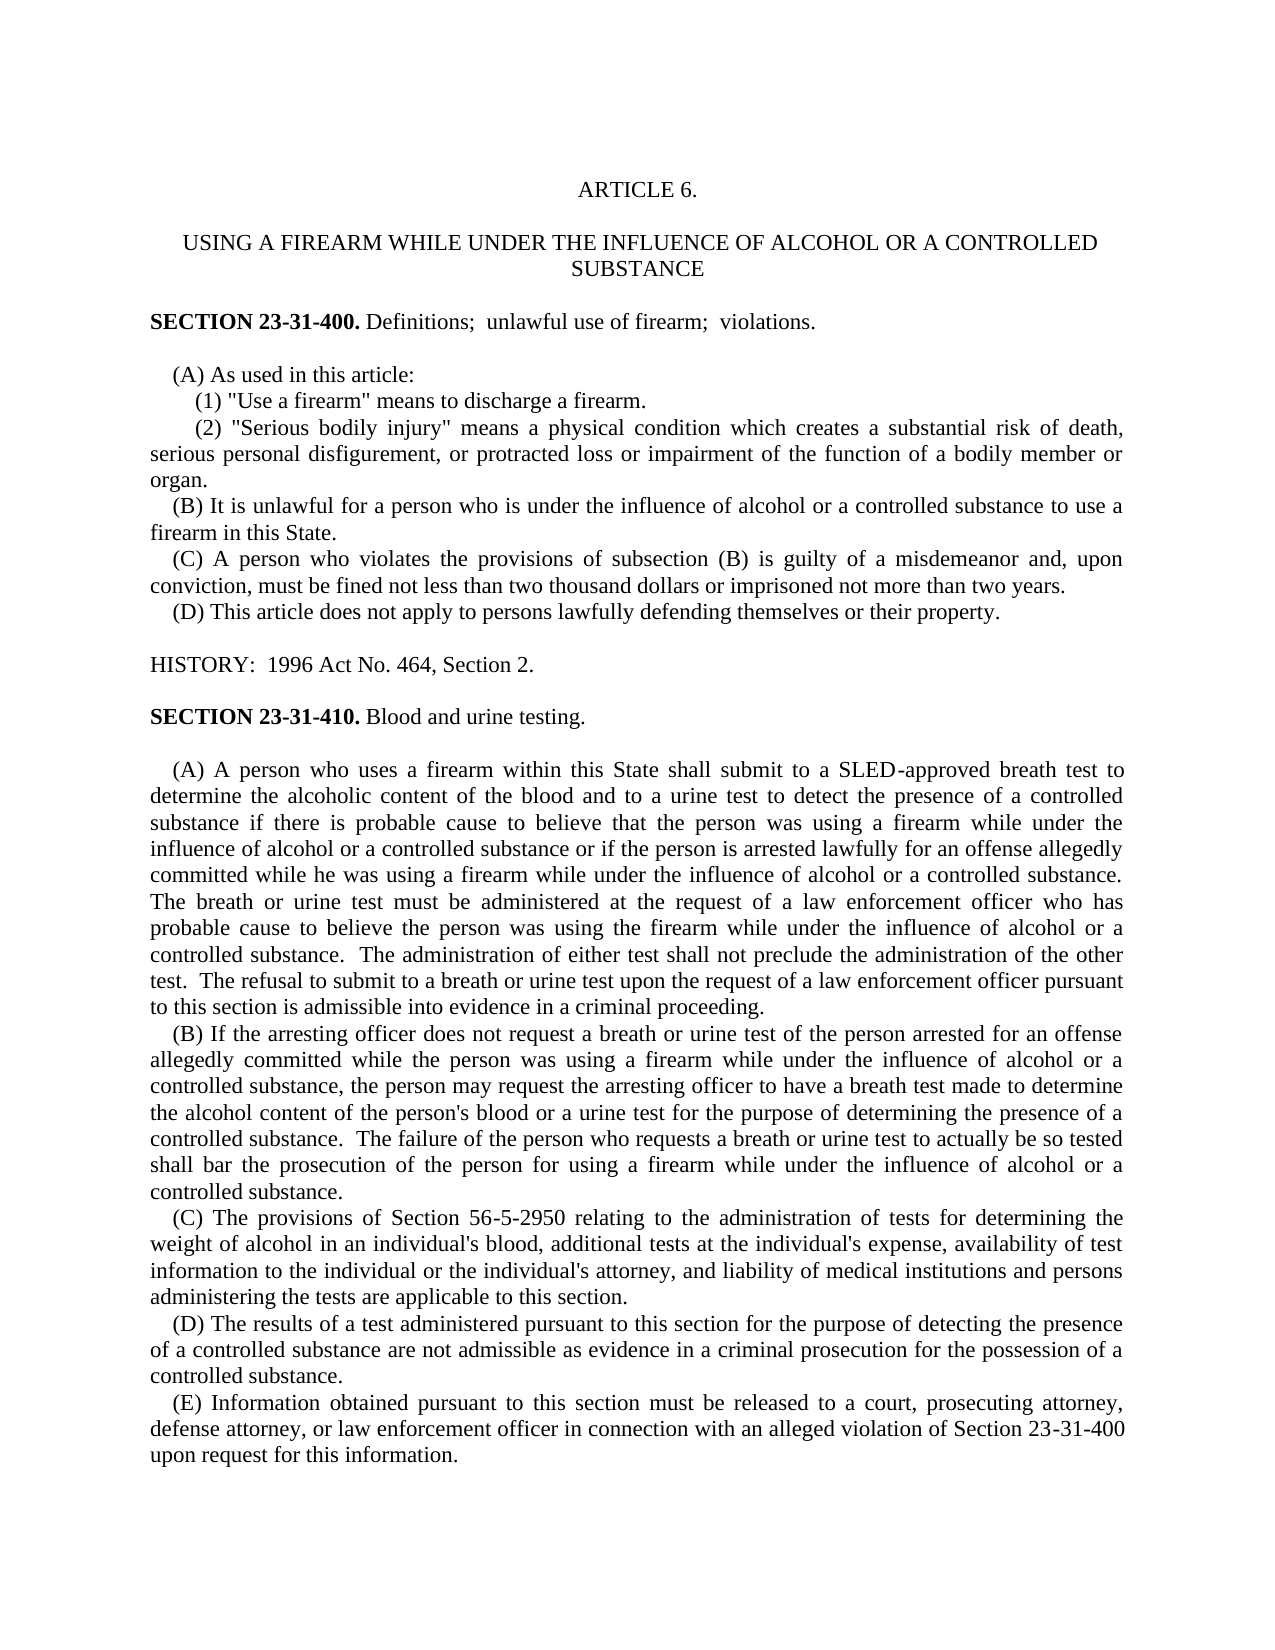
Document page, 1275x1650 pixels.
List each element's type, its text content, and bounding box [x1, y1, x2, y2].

text USING A FIREARM WHILE UNDER THE INFLUENCE OF ALCOHOL OR A CONTROLLED SUBSTANCE [150, 229, 1125, 282]
text (D) This article does not apply to persons lawfully defending themselves or their property. [150, 598, 1125, 624]
text (A) A person who uses a firearm within this State shall submit to a SLED-approved breath test to determine the alcoholic content of the blood and to a urine test to detect the presence of a controlled substance if there is probable cause to believe that the person was using a firearm while under the influence of alcohol or a controlled substance or if the person is arrested lawfully for an offense allegedly committed while he was using a firearm while under the influence of alcohol or a controlled substance. The breath or urine test must be administered at the request of a law enforcement officer who has probable cause to believe the person was using the firearm while under the influence of alcohol or a controlled substance. The administration of either test shall not preclude the administration of the other test. The refusal to submit to a breath or urine test upon the request of a law enforcement officer pursuant to this section is admissible into evidence in a criminal proceeding. [150, 756, 1125, 1020]
text (A) As used in this article: [150, 361, 1125, 387]
text (C) A person who violates the provisions of subsection (B) is guilty of a misdemeanor and, upon conviction, must be fined not less than two thousand dollars or imprisoned not more than two years. [150, 545, 1125, 598]
text (E) Information obtained pursuant to this section must be released to a court, prosecuting attorney, defense attorney, or law enforcement officer in connection with an alleged violation of Section 23-31-400 upon request for this information. [150, 1389, 1125, 1468]
text HISTORY: 1996 Act No. 464, Section 2. [150, 651, 1125, 677]
text ARTICLE 6. [150, 176, 1125, 203]
text (C) The provisions of Section 56-5-2950 relating to the administration of tests for determining the weight of alcohol in an individual's blood, additional tests at the individual's expense, availability of test information to the individual or the individual's attorney, and liability of medical institutions and persons administering the tests are applicable to this section. [150, 1204, 1125, 1309]
text SECTION 23-31-400. Definitions; unlawful use of firearm; violations. [150, 308, 1125, 334]
text (D) The results of a test administered pursuant to this section for the purpose of detecting the presence of a controlled substance are not admissible as evidence in a criminal prosecution for the possession of a controlled substance. [150, 1309, 1125, 1389]
text (B) If the arresting officer does not request a breath or urine test of the person arrested for an offense allegedly committed while the person was using a firearm while under the influence of alcohol or a controlled substance, the person may request the arresting officer to have a breath test made to determine the alcohol content of the person's blood or a urine test for the purpose of determining the presence of a controlled substance. The failure of the person who requests a breath or urine test to actually be so tested shall bar the prosecution of the person for using a firearm while under the influence of alcohol or a controlled substance. [150, 1020, 1125, 1204]
text (B) It is unlawful for a person who is under the influence of alcohol or a controlled substance to use a firearm in this State. [150, 493, 1125, 545]
text SECTION 23-31-410. Blood and urine testing. [150, 703, 1125, 730]
text (2) "Serious bodily injury" means a physical condition which creates a substantial risk of death, serious personal disfigurement, or protracted loss or impairment of the function of a bodily member or organ. [150, 413, 1125, 493]
text (1) "Use a firearm" means to discharge a firearm. [150, 387, 1125, 413]
